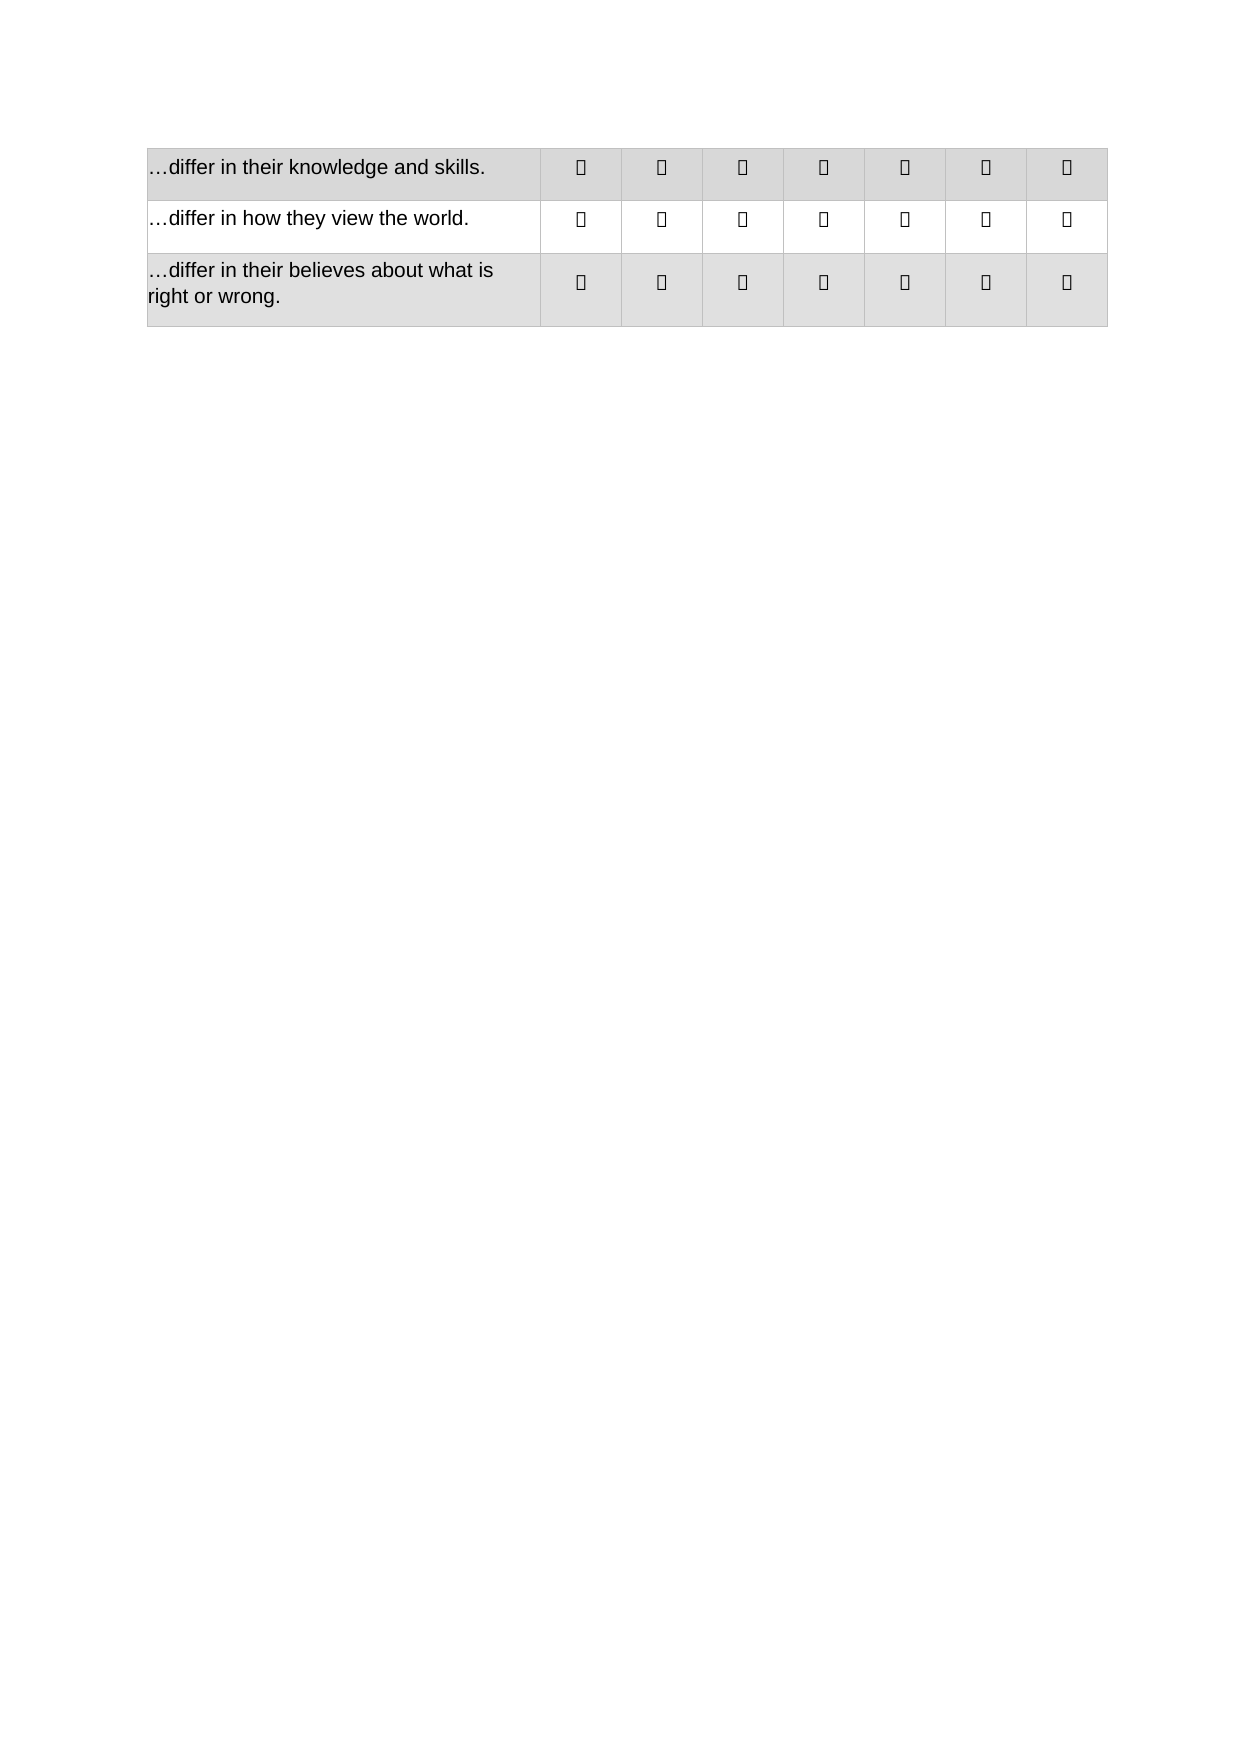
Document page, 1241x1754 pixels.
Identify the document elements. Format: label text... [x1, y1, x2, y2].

table_cell  [541, 254, 621, 326]
table_cell  [865, 201, 945, 252]
table_cell  [946, 149, 1026, 200]
table_cell  [784, 254, 864, 326]
table_cell  [622, 201, 702, 252]
table_cell  [946, 201, 1026, 252]
table_cell  [541, 149, 621, 200]
table_cell  [784, 201, 864, 252]
table_cell  [1027, 254, 1107, 326]
table_cell  [865, 254, 945, 326]
table_cell  [541, 201, 621, 252]
table_cell …differ in how they view the world. [148, 201, 540, 252]
table_cell  [865, 149, 945, 200]
table_cell …differ in their knowledge and skills. [148, 149, 540, 200]
table_cell  [703, 149, 783, 200]
table_cell  [703, 201, 783, 252]
table_cell …differ in their believes about what is right or wrong. [148, 254, 540, 326]
table_cell  [1027, 149, 1107, 200]
table_cell  [622, 254, 702, 326]
table_cell  [784, 149, 864, 200]
table_cell  [622, 149, 702, 200]
table_cell  [1027, 201, 1107, 252]
table_cell  [946, 254, 1026, 326]
table_cell  [703, 254, 783, 326]
